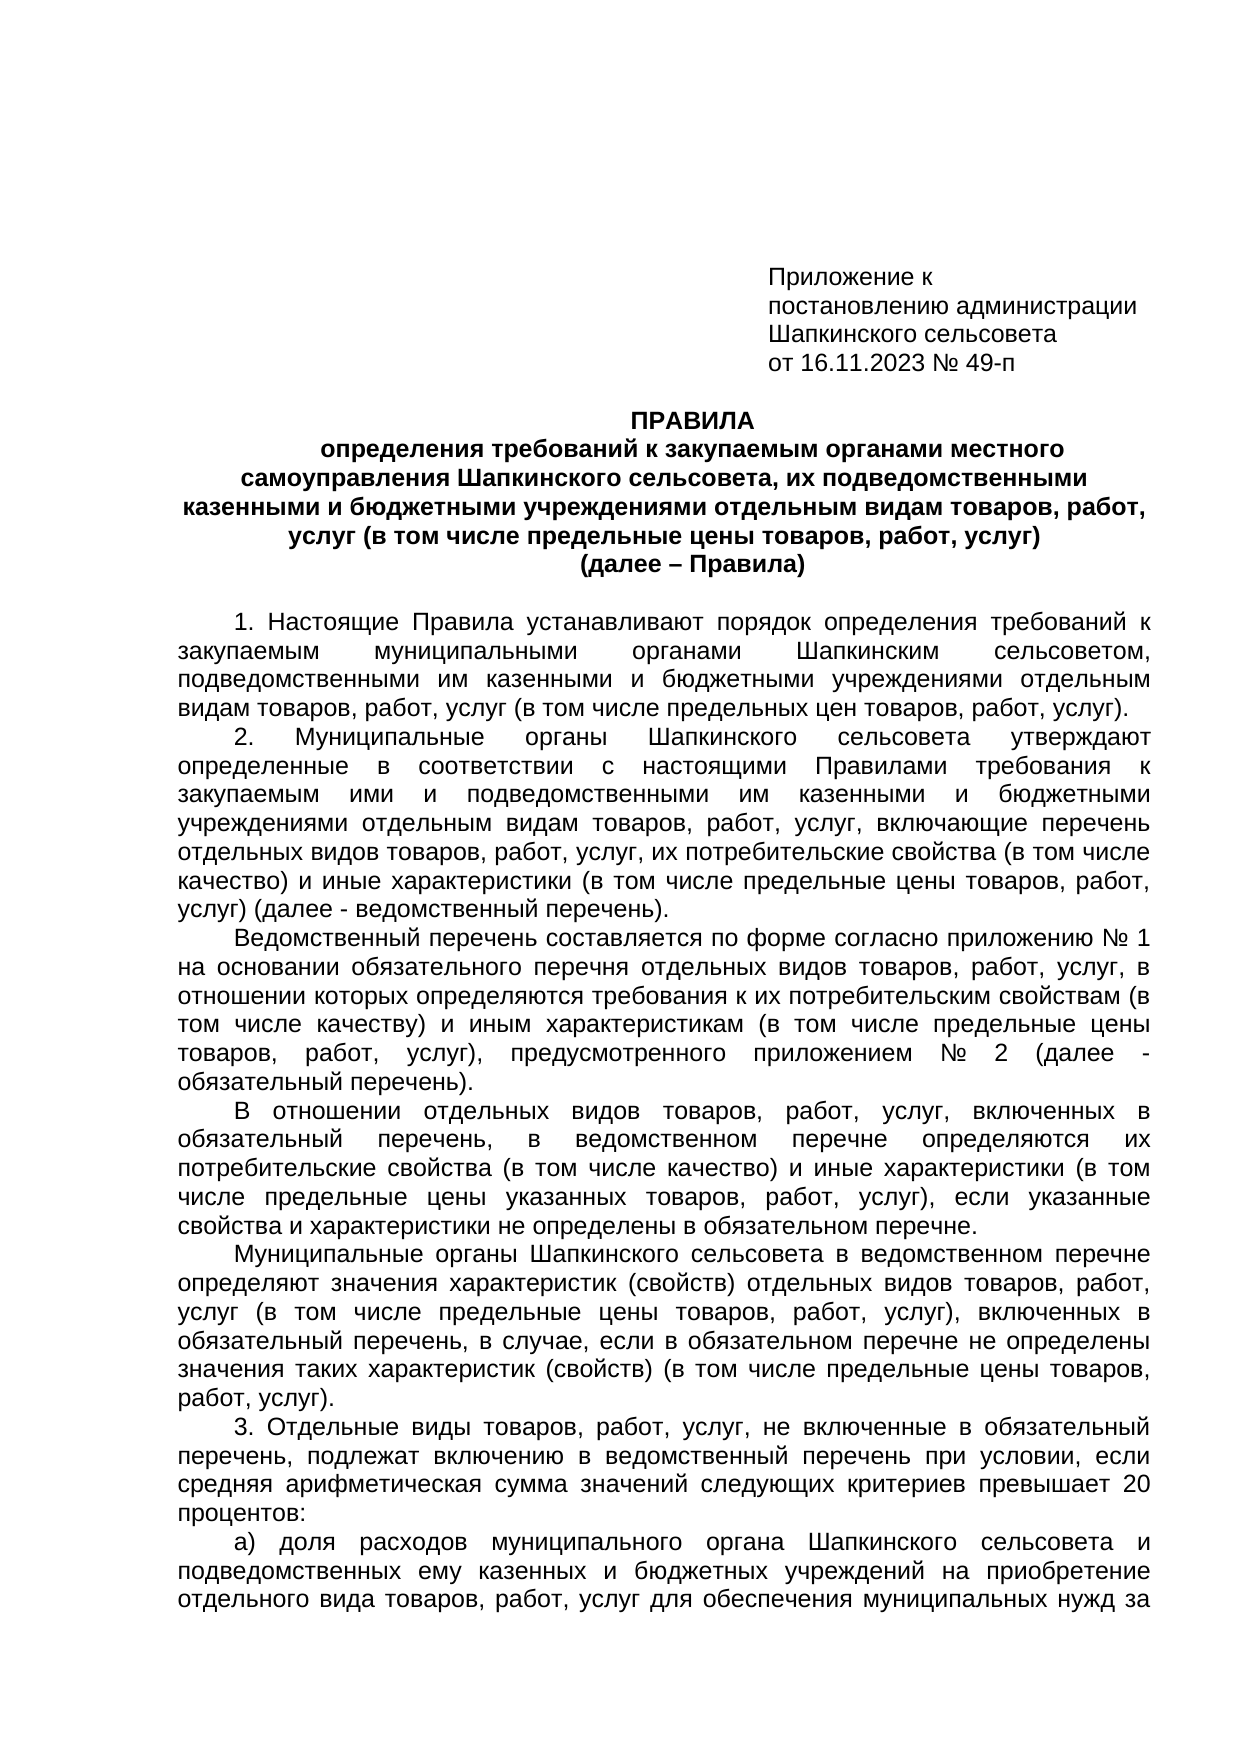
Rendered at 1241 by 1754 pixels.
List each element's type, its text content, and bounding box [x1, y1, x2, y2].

text от 16.11.2023 № 49-п [768, 348, 1152, 377]
text Муниципальные органы Шапкинского сельсовета в ведомственном перечне определяют значения характеристик (свойств) отдельных видов товаров, работ, услуг (в том числе предельные цены товаров, работ, услуг), включенных в обязательный перечень, в случае, если в обязательном перечне не определены значения таких характеристик (свойств) (в том числе предельные цены товаров, работ, услуг). [177, 1239, 1152, 1412]
text 3. Отдельные виды товаров, работ, услуг, не включенные в обязательный перечень, подлежат включению в ведомственный перечень при условии, если средняя арифметическая сумма значений следующих критериев превышает 20 процентов: [177, 1412, 1152, 1527]
text 2. Муниципальные органы Шапкинского сельсовета утверждают определенные в соответствии с настоящими Правилами требования к закупаемым ими и подведомственными им казенными и бюджетными учреждениями отдельным видам товаров, работ, услуг, включающие перечень отдельных видов товаров, работ, услуг, их потребительские свойства (в том числе качество) и иные характеристики (в том числе предельные цены товаров, работ, услуг) (далее - ведомственный перечень). [177, 722, 1152, 923]
text 1. Настоящие Правила устанавливают порядок определения требований к закупаемым муниципальными органами Шапкинским сельсоветом, подведомственными им казенными и бюджетными учреждениями отдельным видам товаров, работ, услуг (в том числе предельных цен товаров, работ, услуг). [177, 607, 1152, 722]
text Ведомственный перечень составляется по форме согласно приложению № 1 на основании обязательного перечня отдельных видов товаров, работ, услуг, в отношении которых определяются требования к их потребительским свойствам (в том числе качеству) и иным характеристикам (в том числе предельные цены товаров, работ, услуг), предусмотренного приложением № 2 (далее - обязательный перечень). [177, 923, 1152, 1096]
text В отношении отдельных видов товаров, работ, услуг, включенных в обязательный перечень, в ведомственном перечне определяются их потребительские свойства (в том числе качество) и иные характеристики (в том числе предельные цены указанных товаров, работ, услуг), если указанные свойства и характеристики не определены в обязательном перечне. [177, 1096, 1152, 1239]
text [177, 1527, 1152, 1613]
text Шапкинского сельсовета [768, 319, 1152, 348]
text (далее – Правила) [177, 549, 1152, 578]
text ПРАВИЛА [177, 406, 1152, 434]
text определения требований к закупаемым органами местного самоуправления Шапкинского сельсовета, их подведомственными казенными и бюджетными учреждениями отдельным видам товаров, работ, услуг (в том числе предельные цены товаров, работ, услуг) [177, 434, 1152, 549]
text постановлению администрации [768, 291, 1152, 319]
text Приложение к [768, 262, 1152, 291]
